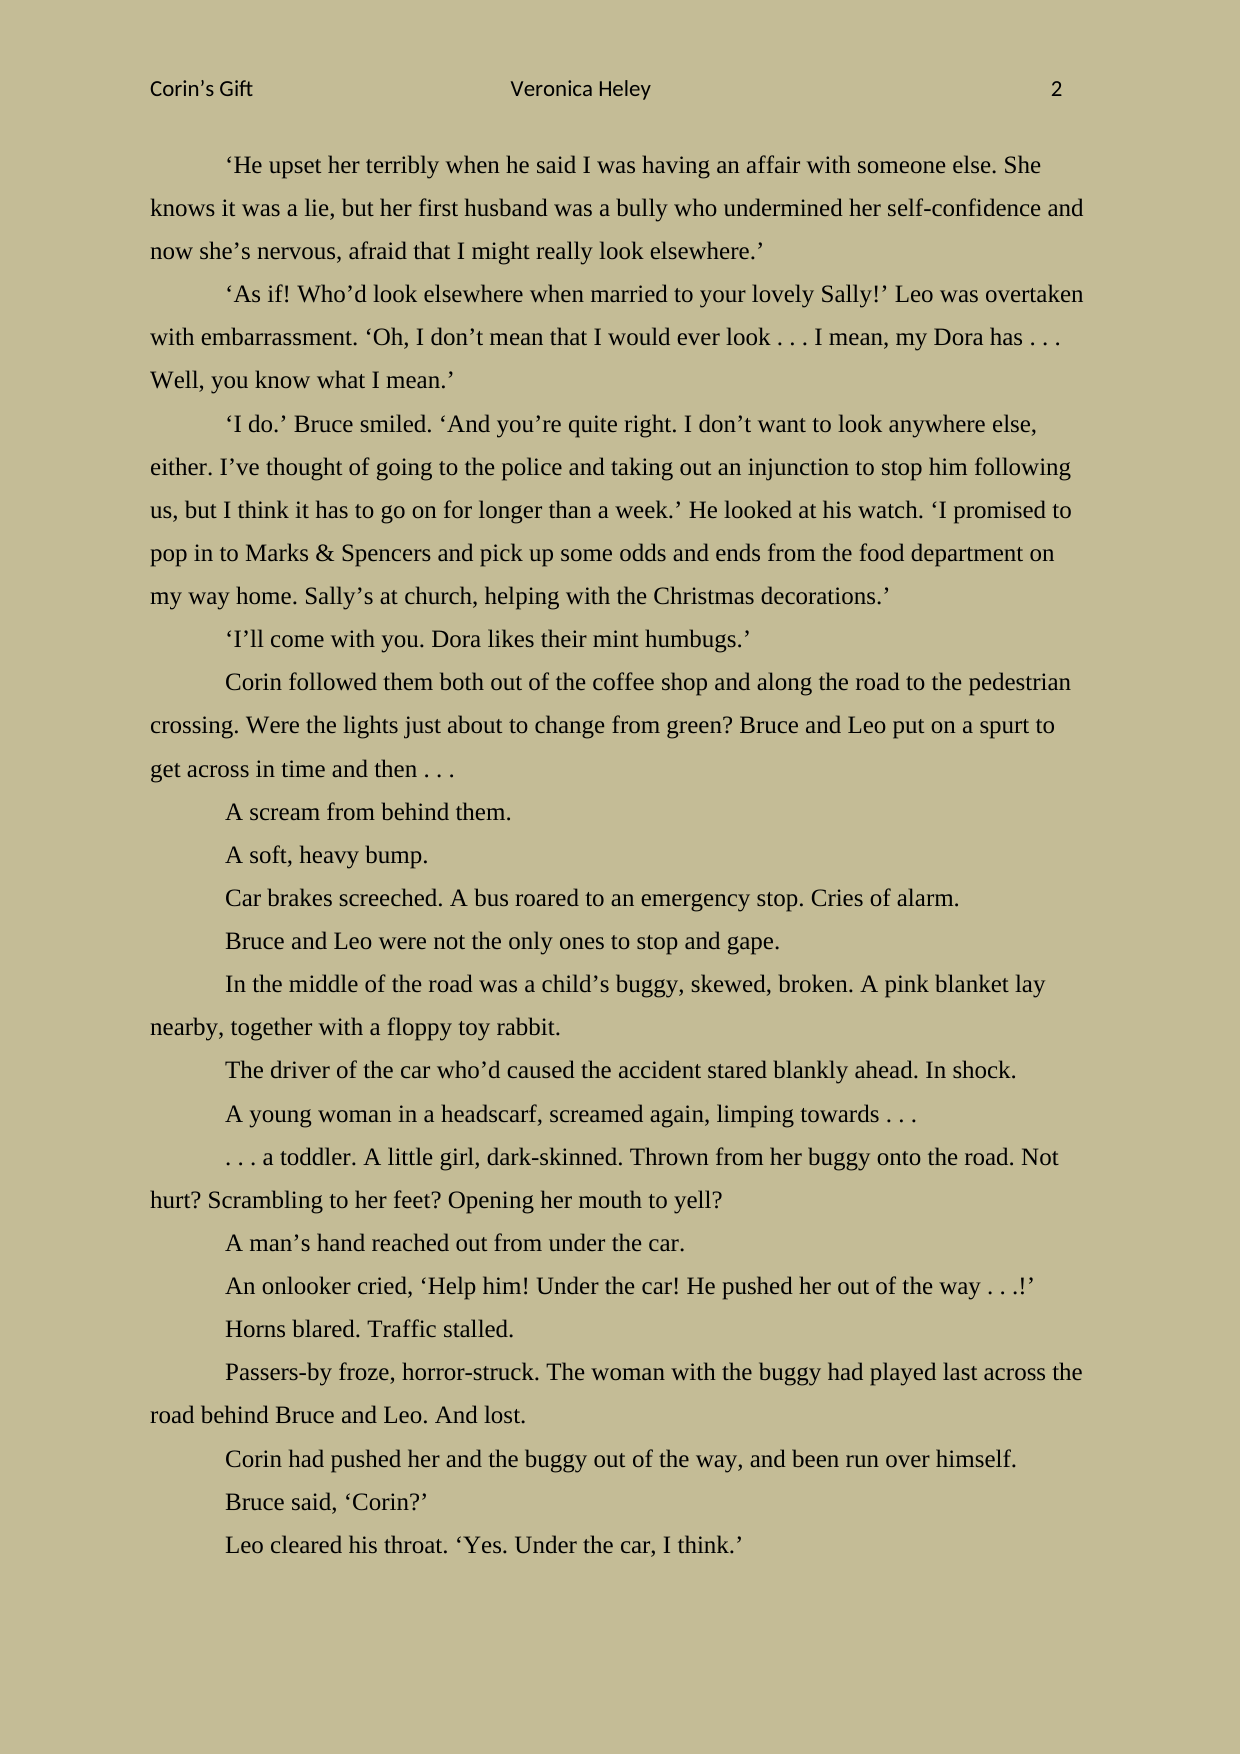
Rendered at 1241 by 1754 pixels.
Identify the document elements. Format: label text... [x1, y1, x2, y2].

text Bruce said, ‘Corin?’ [150, 1487, 1090, 1516]
text ‘I do.’ Bruce smiled. ‘And you’re quite right. I don’t want to look anywhere else, either. I’ve thought of going to the police and taking out an injunction to stop him following us, but I think it has to go on for longer than a week.’ He looked at his watch. ‘I promised to pop in to Marks & Spencers and pick up some odds and ends from the food department on my way home. Sally’s at church, helping with the Christmas decorations.’ [150, 409, 1090, 610]
text Horns blared. Traffic stalled. [150, 1314, 1090, 1343]
text Bruce and Leo were not the only ones to stop and gape. [150, 926, 1090, 955]
text Leo cleared his throat. ‘Yes. Under the car, I think.’ [150, 1530, 1090, 1559]
text A man’s hand reached out from under the car. [150, 1228, 1090, 1257]
text An onlooker cried, ‘Help him! Under the car! He pushed her out of the way . . .!’ [150, 1271, 1090, 1300]
text ‘I’ll come with you. Dora likes their mint humbugs.’ [150, 624, 1090, 653]
text ‘As if! Who’d look elsewhere when married to your lovely Sally!’ Leo was overtaken with embarrassment. ‘Oh, I don’t mean that I would ever look . . . I mean, my Dora has . . . Well, you know what I mean.’ [150, 279, 1090, 394]
text Corin followed them both out of the coffee shop and along the road to the pedestrian crossing. Were the lights just about to change from green? Bruce and Leo put on a spurt to get across in time and then . . . [150, 667, 1090, 782]
text Car brakes screeched. A bus roared to an emergency stop. Cries of alarm. [150, 883, 1090, 912]
text Corin had pushed her and the buggy out of the way, and been run over himself. [150, 1444, 1090, 1472]
text ‘He upset her terribly when he said I was having an affair with someone else. She knows it was a lie, but her first husband was a bully who undermined her self-confidence and now she’s nervous, afraid that I might really look elsewhere.’ [150, 150, 1090, 265]
text A young woman in a headscarf, screamed again, limping towards . . . [150, 1099, 1090, 1127]
text A soft, heavy bump. [150, 840, 1090, 869]
text Passers-by froze, horror-struck. The woman with the buggy had played last across the road behind Bruce and Leo. And lost. [150, 1357, 1090, 1429]
text A scream from behind them. [150, 797, 1090, 826]
text . . . a toddler. A little girl, dark-skinned. Thrown from her buggy onto the road. Not hurt? Scrambling to her feet? Opening her mouth to yell? [150, 1142, 1090, 1214]
text The driver of the car who’d caused the accident stared blankly ahead. In shock. [150, 1056, 1090, 1084]
text In the middle of the road was a child’s buggy, skewed, broken. A pink blanket lay nearby, together with a floppy toy rabbit. [150, 969, 1090, 1041]
